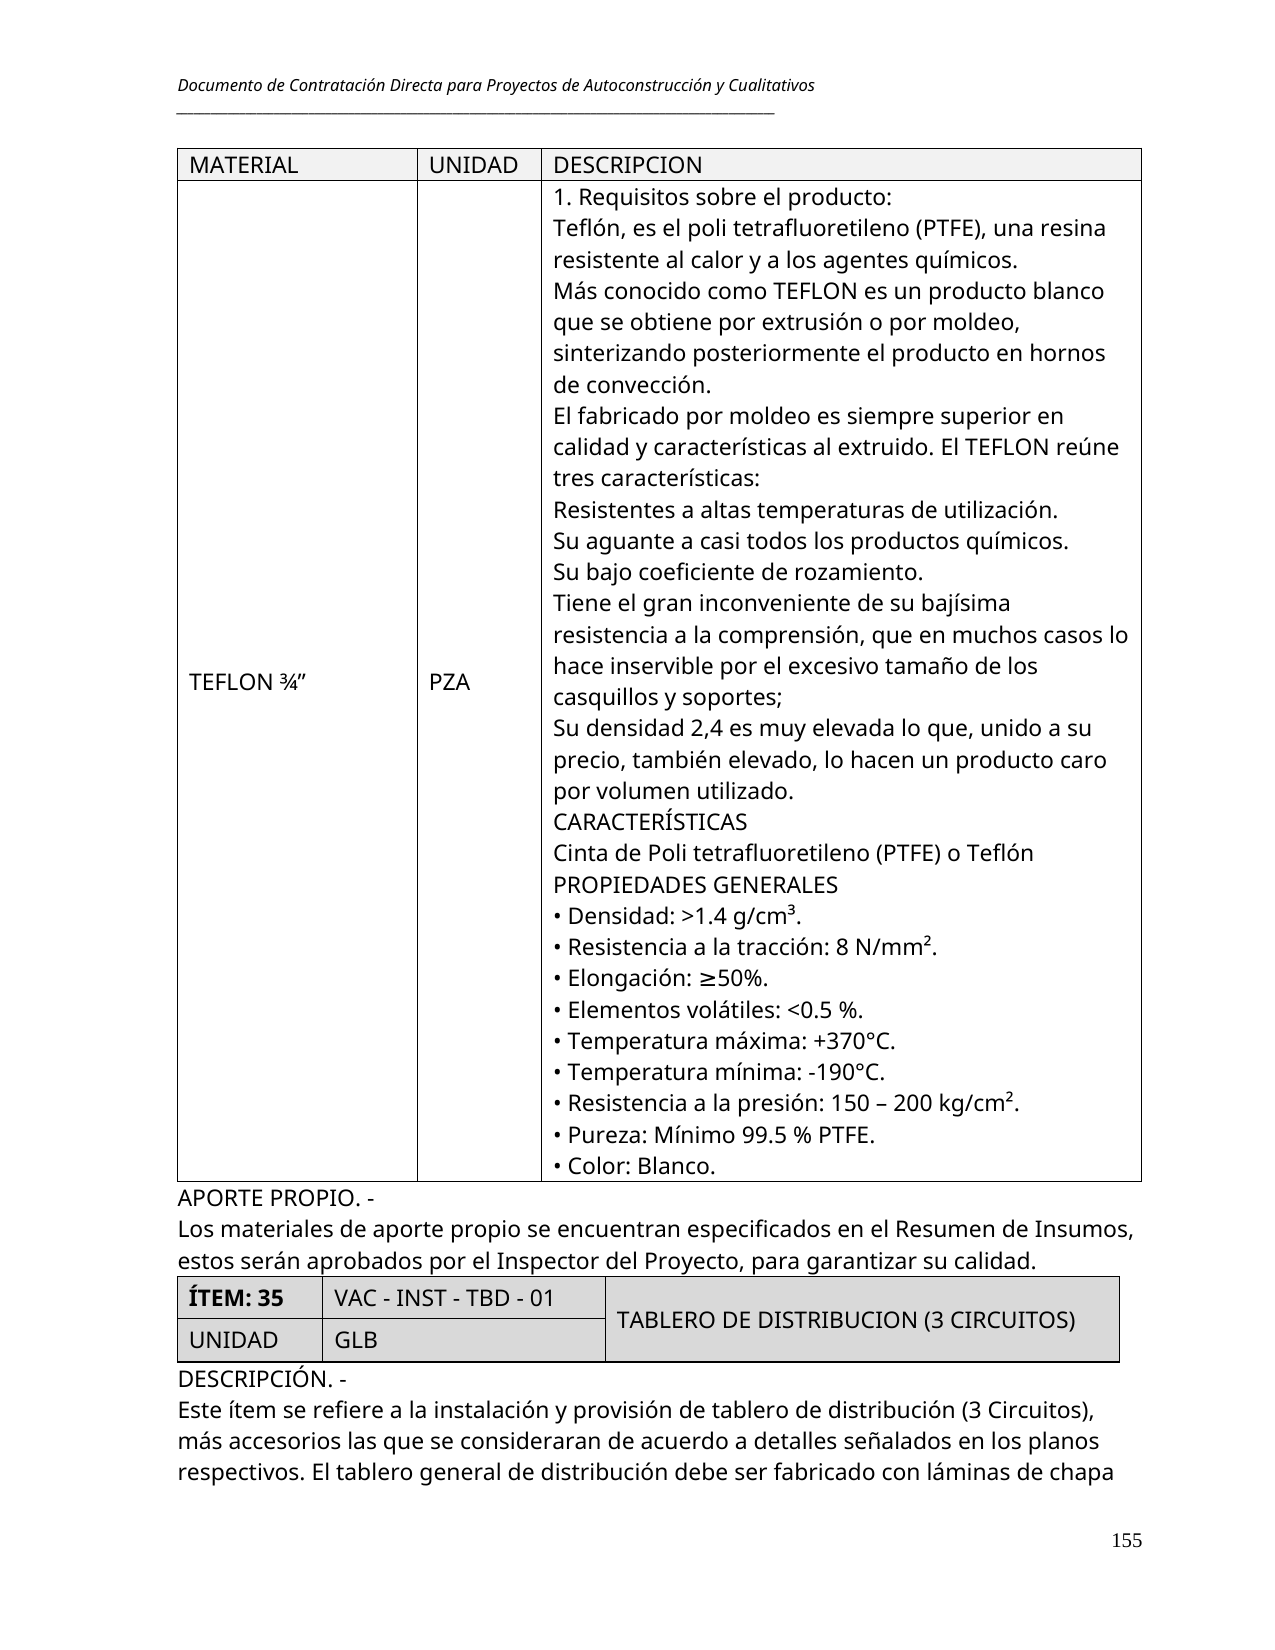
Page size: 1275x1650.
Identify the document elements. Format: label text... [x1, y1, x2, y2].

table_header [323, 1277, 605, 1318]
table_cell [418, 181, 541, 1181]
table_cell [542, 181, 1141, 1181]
text DESCRIPCIÓN. - [177, 1362, 1142, 1394]
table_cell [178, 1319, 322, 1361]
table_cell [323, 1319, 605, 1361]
text APORTE PROPIO. - [177, 1182, 1142, 1213]
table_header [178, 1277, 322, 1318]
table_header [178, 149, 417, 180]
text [177, 1394, 1142, 1487]
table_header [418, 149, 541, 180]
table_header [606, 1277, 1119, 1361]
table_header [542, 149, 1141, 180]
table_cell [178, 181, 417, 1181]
text Los materiales de aporte propio se encuentran especificados en el Resumen de Insumos, estos serán aprobados por el Inspector del Proyecto, para garantizar su calidad. [177, 1213, 1142, 1276]
